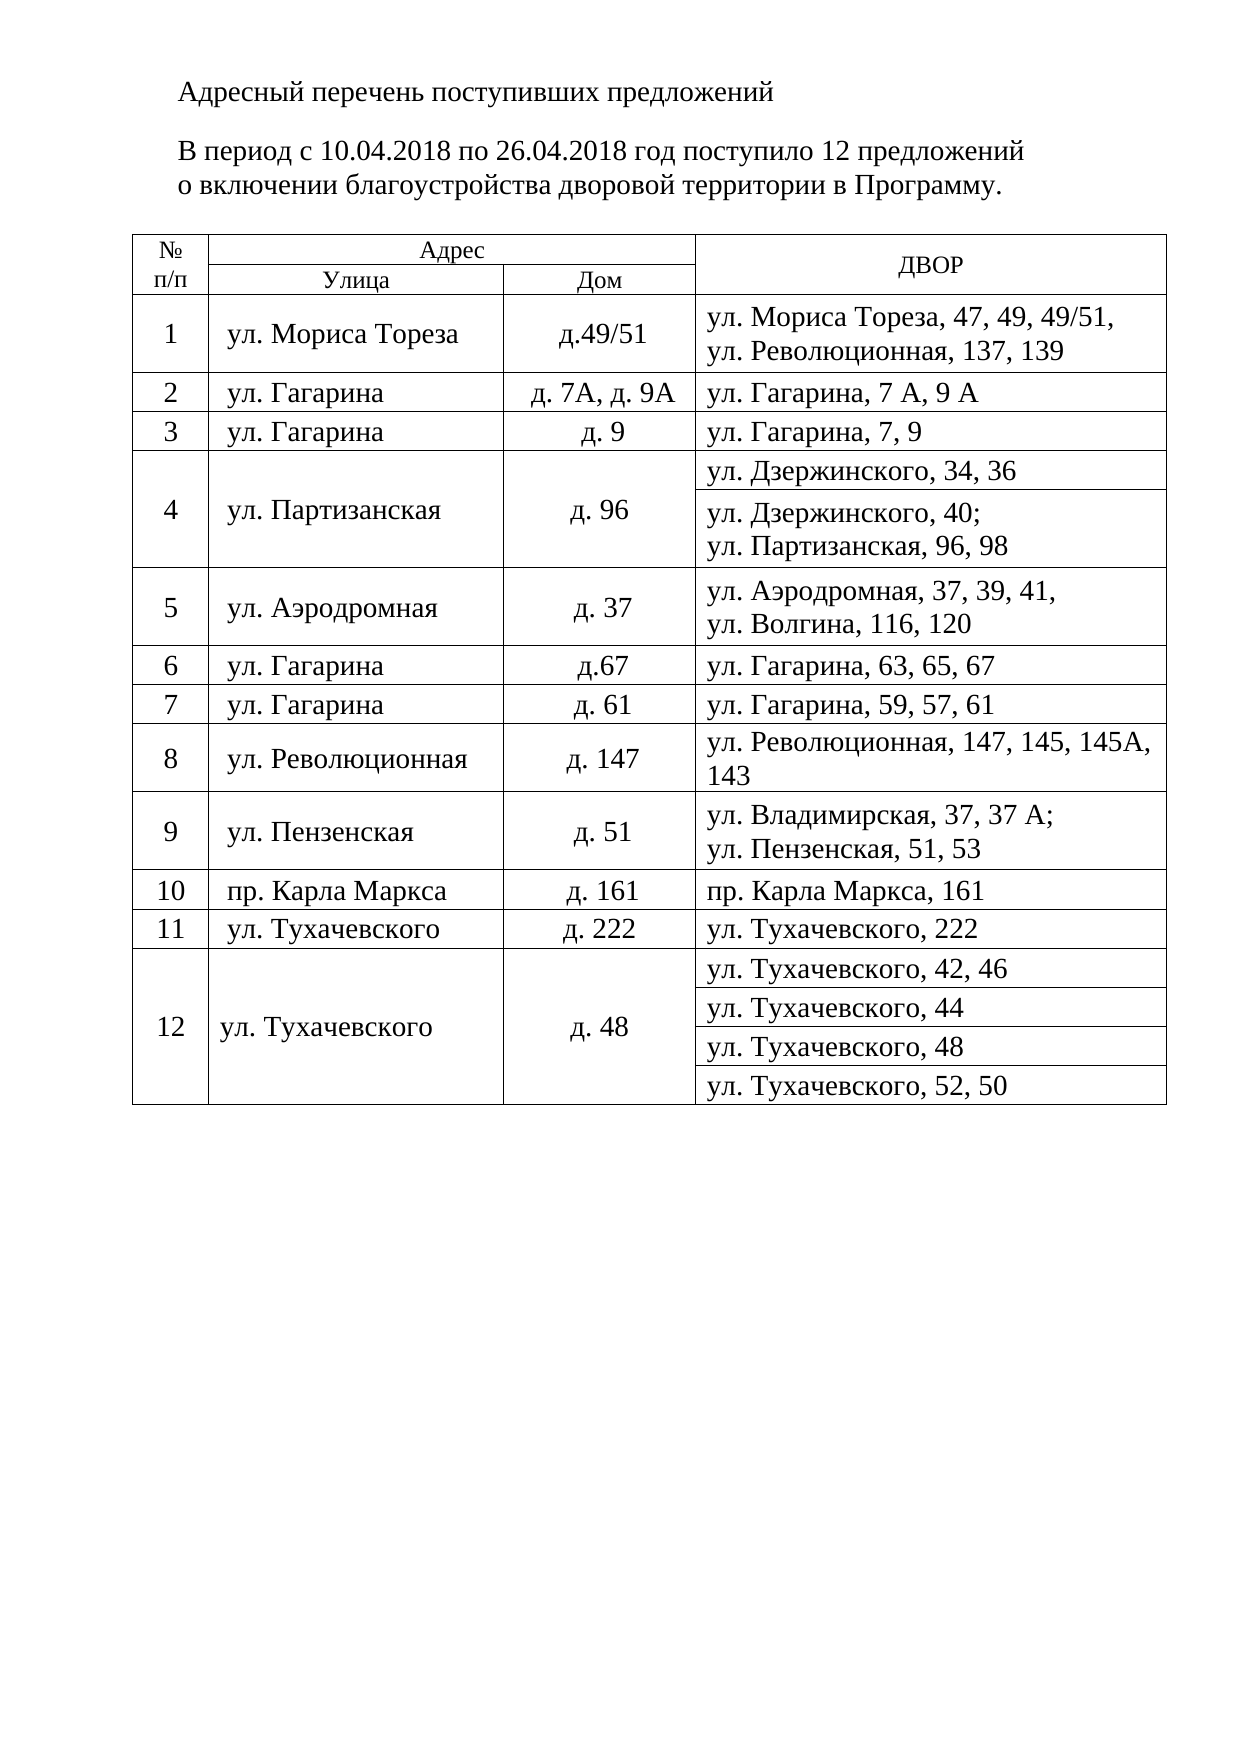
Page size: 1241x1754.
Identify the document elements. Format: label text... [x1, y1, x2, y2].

table_cell д. 147 [504, 724, 695, 791]
table_cell д. 96 [504, 451, 695, 567]
table_cell Улица [209, 265, 503, 293]
table_cell 12 [133, 949, 208, 1104]
table_cell ул. Гагарина [209, 646, 503, 684]
table_cell ул. Гагарина, 63, 65, 67 [696, 646, 1166, 684]
table_cell 7 [133, 685, 208, 723]
table_cell ул. Гагарина [209, 412, 503, 450]
table_cell ул. Тухачевского, 48 [696, 1027, 1166, 1065]
table_cell ул. Тухачевского, 222 [696, 910, 1166, 947]
table_cell ул. Мориса Тореза, 47, 49, 49/51, ул. Революционная, 137, 139 [696, 295, 1166, 372]
table_cell д.67 [504, 646, 695, 684]
table_cell 8 [133, 724, 208, 791]
table_header ДВОР [696, 235, 1166, 293]
table_cell ул. Дзержинского, 34, 36 [696, 451, 1166, 489]
table_cell д. 51 [504, 792, 695, 869]
table_cell ул. Гагарина [209, 373, 503, 411]
table_cell ул. Революционная, 147, 145, 145А, 143 [696, 724, 1166, 791]
table_cell ул. Мориса Тореза [209, 295, 503, 372]
table_cell 3 [133, 412, 208, 450]
table_cell д. 222 [504, 910, 695, 947]
table_cell ул. Дзержинского, 40; ул. Партизанская, 96, 98 [696, 490, 1166, 567]
table_cell ул. Тухачевского [209, 949, 503, 1104]
table_cell 4 [133, 451, 208, 567]
table_cell ул. Тухачевского, 42, 46 [696, 949, 1166, 987]
table_cell ул. Пензенская [209, 792, 503, 869]
table_cell д.49/51 [504, 295, 695, 372]
table_cell д. 9 [504, 412, 695, 450]
table_cell 1 [133, 295, 208, 372]
table_cell пр. Карла Маркса [209, 870, 503, 908]
table_cell 9 [133, 792, 208, 869]
table_cell д. 7А, д. 9А [504, 373, 695, 411]
table_header Адрес [209, 235, 695, 264]
text о включении благоустройства дворовой территории в Программу. [177, 167, 1152, 200]
table_cell ул. Гагарина [209, 685, 503, 723]
table_cell ул. Гагарина, 7, 9 [696, 412, 1166, 450]
text Адресный перечень поступивших предложений [177, 74, 1152, 107]
table_cell ул. Революционная [209, 724, 503, 791]
table_cell ул. Владимирская, 37, 37 А; ул. Пензенская, 51, 53 [696, 792, 1166, 869]
text В период с 10.04.2018 по 26.04.2018 год поступило 12 предложений [177, 133, 1152, 167]
table_cell Дом [504, 265, 695, 293]
table_cell 5 [133, 568, 208, 645]
table_header № п/п [133, 235, 208, 293]
table_cell 11 [133, 910, 208, 947]
table_cell ул. Аэродромная [209, 568, 503, 645]
table_cell д. 161 [504, 870, 695, 908]
table_cell ул. Гагарина, 7 А, 9 А [696, 373, 1166, 411]
table_cell ул. Тухачевского, 52, 50 [696, 1066, 1166, 1104]
table_cell ул. Партизанская [209, 451, 503, 567]
table_cell ул. Гагарина, 59, 57, 61 [696, 685, 1166, 723]
table_cell 2 [133, 373, 208, 411]
table_cell д. 48 [504, 949, 695, 1104]
table_cell д. 61 [504, 685, 695, 723]
table_cell 6 [133, 646, 208, 684]
table_cell ул. Аэродромная, 37, 39, 41, ул. Волгина, 116, 120 [696, 568, 1166, 645]
table_cell ул. Тухачевского [209, 910, 503, 947]
table_cell 10 [133, 870, 208, 908]
table_cell пр. Карла Маркса, 161 [696, 870, 1166, 908]
table_cell д. 37 [504, 568, 695, 645]
table_cell ул. Тухачевского, 44 [696, 988, 1166, 1026]
